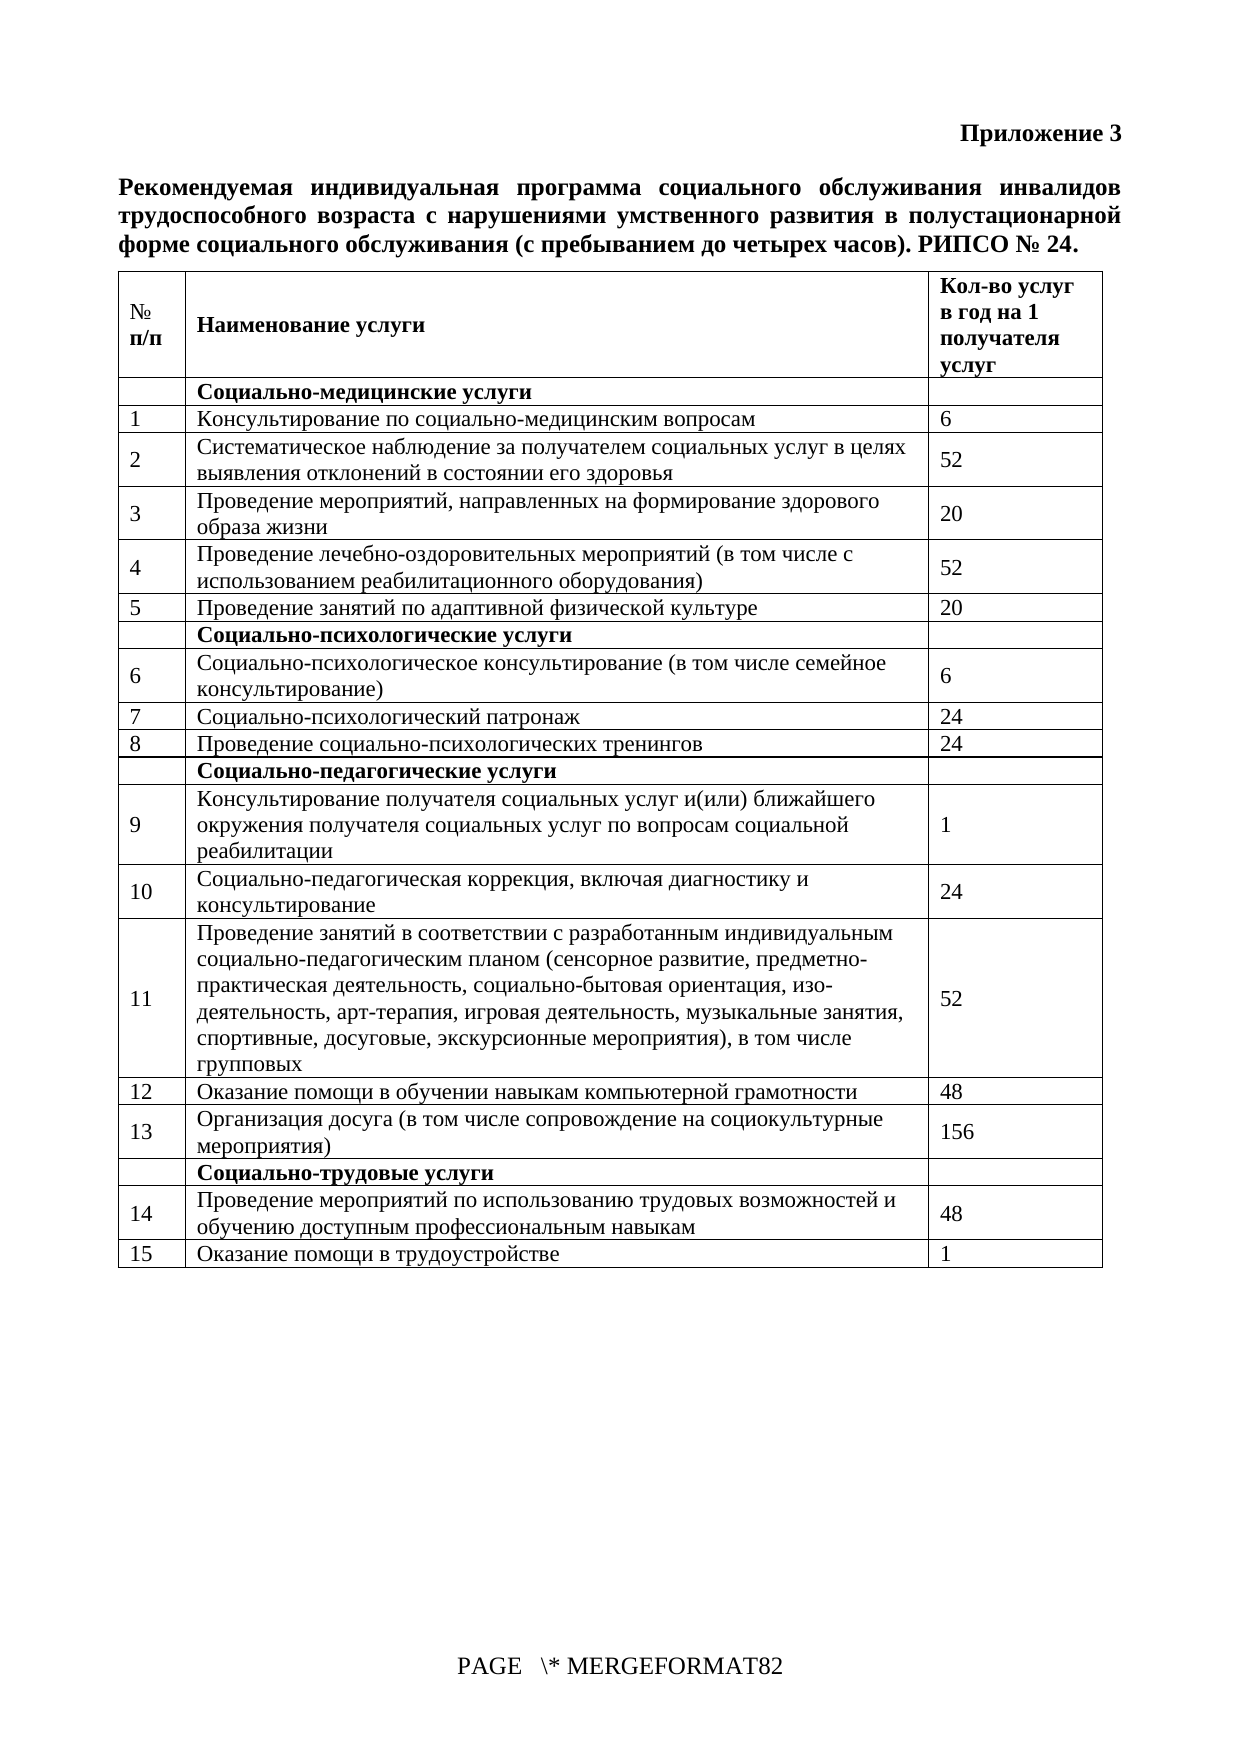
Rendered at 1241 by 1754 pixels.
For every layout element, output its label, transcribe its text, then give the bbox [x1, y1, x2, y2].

table_cell 2 [119, 433, 185, 486]
table_cell Социально-трудовые услуги [186, 1159, 928, 1185]
table_cell 12 [119, 1078, 185, 1104]
table_cell Социально-педагогические услуги [186, 758, 928, 784]
table_cell 24 [929, 865, 1102, 918]
table_cell [929, 758, 1102, 784]
table_cell 3 [119, 487, 185, 539]
table_cell 48 [929, 1078, 1102, 1104]
table_cell Оказание помощи в обучении навыкам компьютерной грамотности [186, 1078, 928, 1104]
subtitle Приложение 3 [118, 118, 1122, 147]
table_cell Консультирование по социально-медицинским вопросам [186, 406, 928, 432]
table_cell Проведение занятий по адаптивной физической культуре [186, 594, 928, 621]
table_cell [929, 378, 1102, 404]
table_cell Проведение социально-психологических тренингов [186, 730, 928, 756]
table_cell 11 [119, 919, 185, 1077]
table_cell 52 [929, 919, 1102, 1077]
table_cell Социально-педагогическая коррекция, включая диагностику и консультирование [186, 865, 928, 918]
table_cell 20 [929, 594, 1102, 621]
table_cell Организация досуга (в том числе сопровождение на социокультурные мероприятия) [186, 1105, 928, 1158]
table_cell [119, 622, 185, 648]
table_cell Проведение мероприятий по использованию трудовых возможностей и обучению доступным профессиональным навыкам [186, 1186, 928, 1239]
table_cell [929, 1159, 1102, 1185]
table_cell 156 [929, 1105, 1102, 1158]
table_cell Консультирование получателя социальных услуг и(или) ближайшего окружения получателя социальных услуг по вопросам социальной реабилитации [186, 785, 928, 864]
table_cell Оказание помощи в трудоустройстве [186, 1240, 928, 1267]
table_cell 1 [119, 406, 185, 432]
table_cell 52 [929, 540, 1102, 593]
table_cell Систематическое наблюдение за получателем социальных услуг в целях выявления отклонений в состоянии его здоровья [186, 433, 928, 486]
table_cell Социально-медицинские услуги [186, 378, 928, 404]
table_cell 10 [119, 865, 185, 918]
table_cell Проведение лечебно-оздоровительных мероприятий (в том числе с использованием реабилитационного оборудования) [186, 540, 928, 593]
table_cell 1 [929, 1240, 1102, 1267]
table_cell 7 [119, 703, 185, 729]
table_cell 52 [929, 433, 1102, 486]
table_cell 1 [929, 785, 1102, 864]
table_cell 20 [929, 487, 1102, 539]
table_cell 6 [929, 406, 1102, 432]
table_cell 15 [119, 1240, 185, 1267]
table_header № п/п [119, 272, 185, 377]
table_cell Социально-психологическое консультирование (в том числе семейное консультирование) [186, 649, 928, 702]
table_cell [929, 622, 1102, 648]
table_cell [119, 758, 185, 784]
table_cell [119, 378, 185, 404]
table_cell Социально-психологический патронаж [186, 703, 928, 729]
table_cell Социально-психологические услуги [186, 622, 928, 648]
table_header Кол-во услуг в год на 1 получателя услуг [929, 272, 1102, 377]
table_cell 6 [119, 649, 185, 702]
table_cell 4 [119, 540, 185, 593]
table_cell [119, 1159, 185, 1185]
table_cell 24 [929, 730, 1102, 756]
table_cell 6 [929, 649, 1102, 702]
table_cell Проведение занятий в соответствии с разработанным индивидуальным социально-педагогическим планом (сенсорное развитие, предметно-практическая деятельность, социально-бытовая ориентация, изо-деятельность, арт-терапия, игровая деятельность, музыкальные занятия, спортивные, досуговые, экскурсионные мероприятия), в том числе групповых [186, 919, 928, 1077]
table_cell 5 [119, 594, 185, 621]
table_cell 9 [119, 785, 185, 864]
table_header Наименование услуги [186, 272, 928, 377]
table_cell 14 [119, 1186, 185, 1239]
table_cell Проведение мероприятий, направленных на формирование здорового образа жизни [186, 487, 928, 539]
table_cell 48 [929, 1186, 1102, 1239]
table_cell 13 [119, 1105, 185, 1158]
table_cell 8 [119, 730, 185, 756]
subtitle Рекомендуемая индивидуальная программа социального обслуживания инвалидов трудоспособного возраста с нарушениями умственного развития в полустационарной форме социального обслуживания (с пребыванием до четырех часов). РИПСО № 24. [118, 172, 1122, 258]
table_cell 24 [929, 703, 1102, 729]
